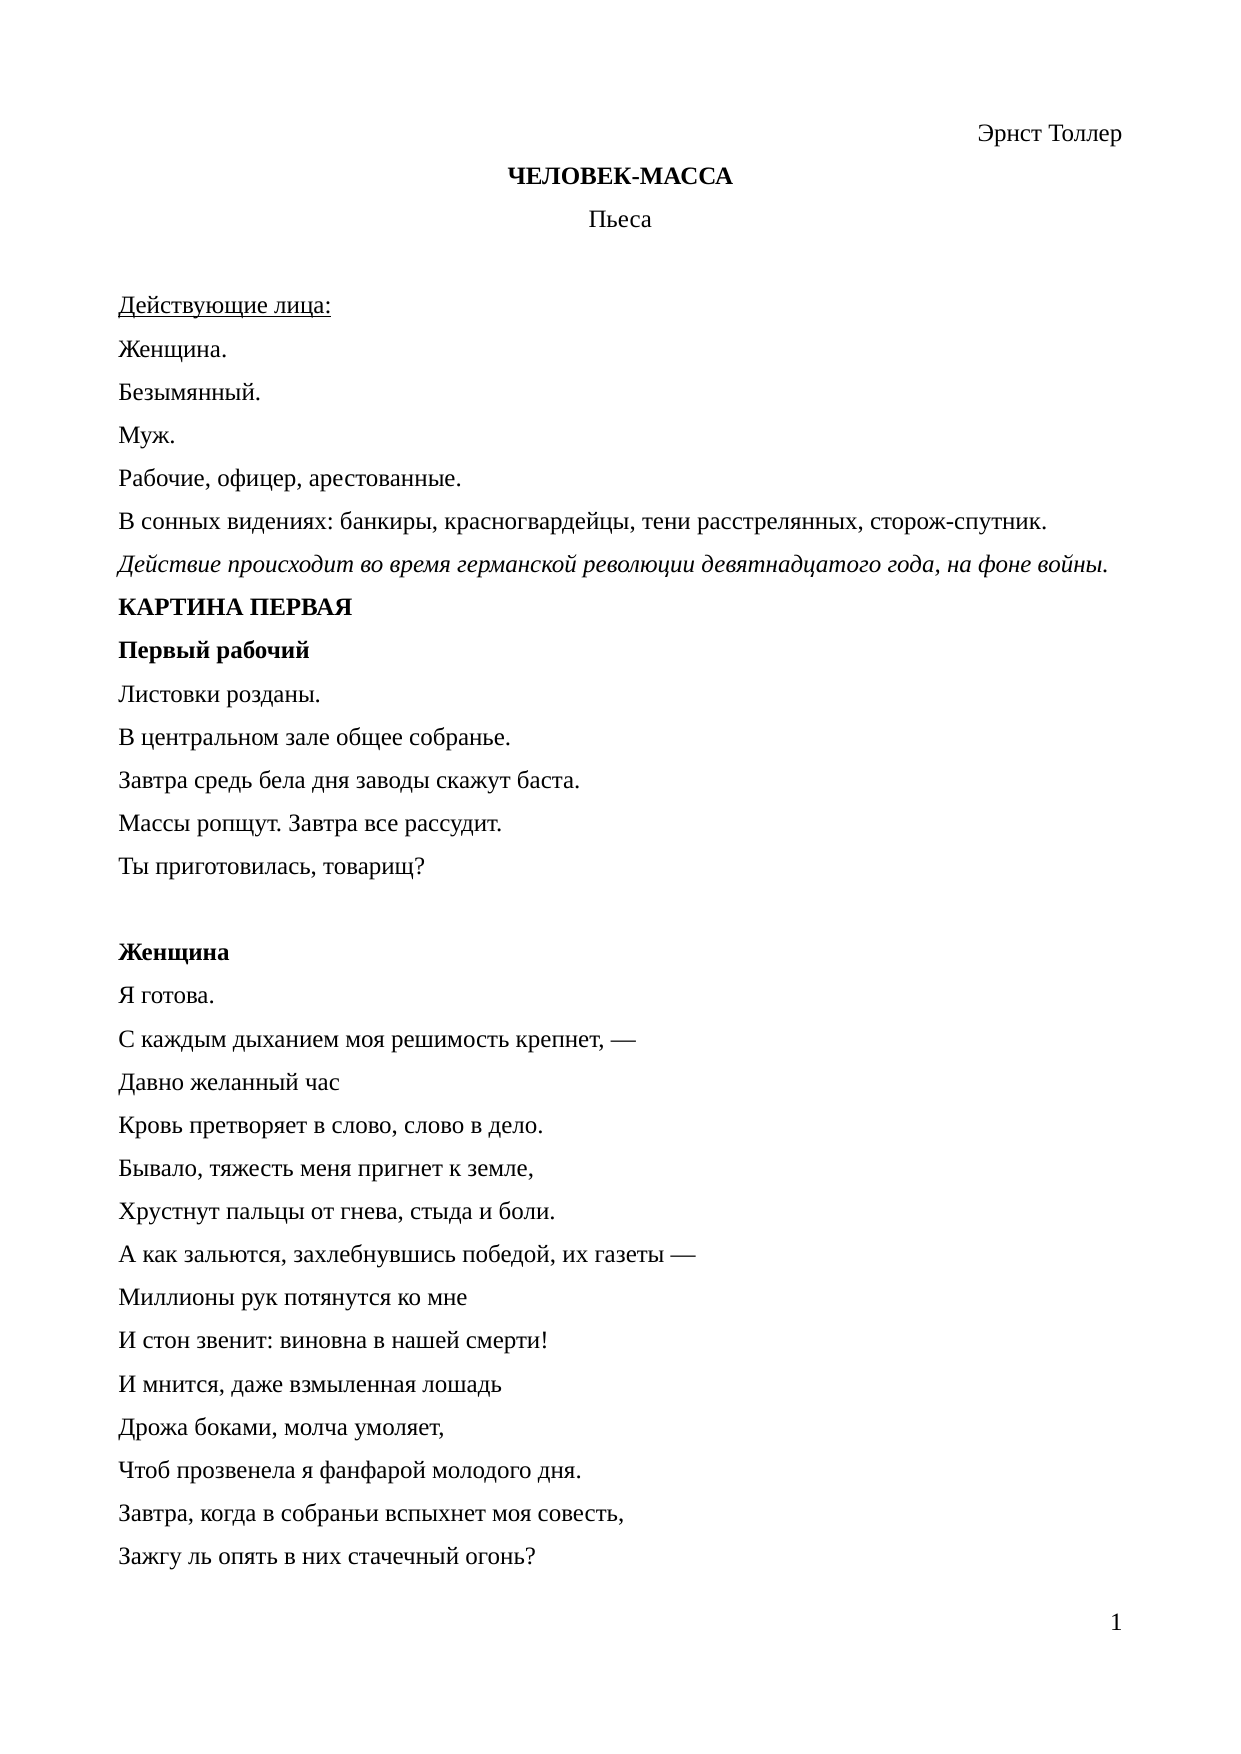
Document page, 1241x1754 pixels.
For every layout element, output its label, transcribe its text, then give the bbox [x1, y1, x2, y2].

text Действующие лица: [118, 291, 1122, 319]
text Безымянный. [118, 377, 1122, 406]
subtitle КАРТИНА ПЕРВАЯ [118, 592, 1122, 621]
text С каждым дыханием моя решимость крепнет, — [118, 1024, 1122, 1052]
text Завтра, когда в собраньи вспыхнет моя совесть, [118, 1498, 1122, 1527]
text В центральном зале общее собранье. [118, 722, 1122, 751]
text Я готова. [118, 981, 1122, 1009]
text И стон звенит: виновна в нашей смерти! [118, 1326, 1122, 1354]
text И мнится, даже взмыленная лошадь [118, 1369, 1122, 1397]
text Хрустнут пальцы от гнева, стыда и боли. [118, 1196, 1122, 1225]
text Женщина [118, 937, 1122, 966]
text Зажгу ль опять в них стачечный огонь? [118, 1541, 1122, 1570]
text В сонных видениях: банкиры, красногвардейцы, тени расстрелянных, сторож-спутник. [118, 506, 1122, 535]
text Чтоб прозвенела я фанфарой молодого дня. [118, 1455, 1122, 1484]
text Женщина. [118, 334, 1122, 362]
text Ты приготовилась, товарищ? [118, 851, 1122, 880]
text Листовки розданы. [118, 679, 1122, 707]
text Бывало, тяжесть меня пригнет к земле, [118, 1153, 1122, 1182]
text А как зальются, захлебнувшись победой, их газеты — [118, 1239, 1122, 1268]
text Пьеса [118, 204, 1122, 233]
text Давно желанный час [118, 1067, 1122, 1096]
text Муж. [118, 420, 1122, 449]
text Рабочие, офицер, арестованные. [118, 463, 1122, 492]
text Дрожа боками, молча умоляет, [118, 1412, 1122, 1441]
subtitle ЧЕЛОВЕК-МАССА [118, 161, 1122, 190]
text Завтра средь бела дня заводы скажут баста. [118, 765, 1122, 794]
text Кровь претворяет в слово, слово в дело. [118, 1110, 1122, 1139]
text Массы ропщут. Завтра все рассудит. [118, 808, 1122, 837]
subtitle Эрнст Толлер [118, 118, 1122, 147]
text Действие происходит во время германской революции девятнадцатого года, на фоне войны. [118, 549, 1122, 578]
text Первый рабочий [118, 636, 1122, 664]
text Миллионы рук потянутся ко мне [118, 1282, 1122, 1311]
